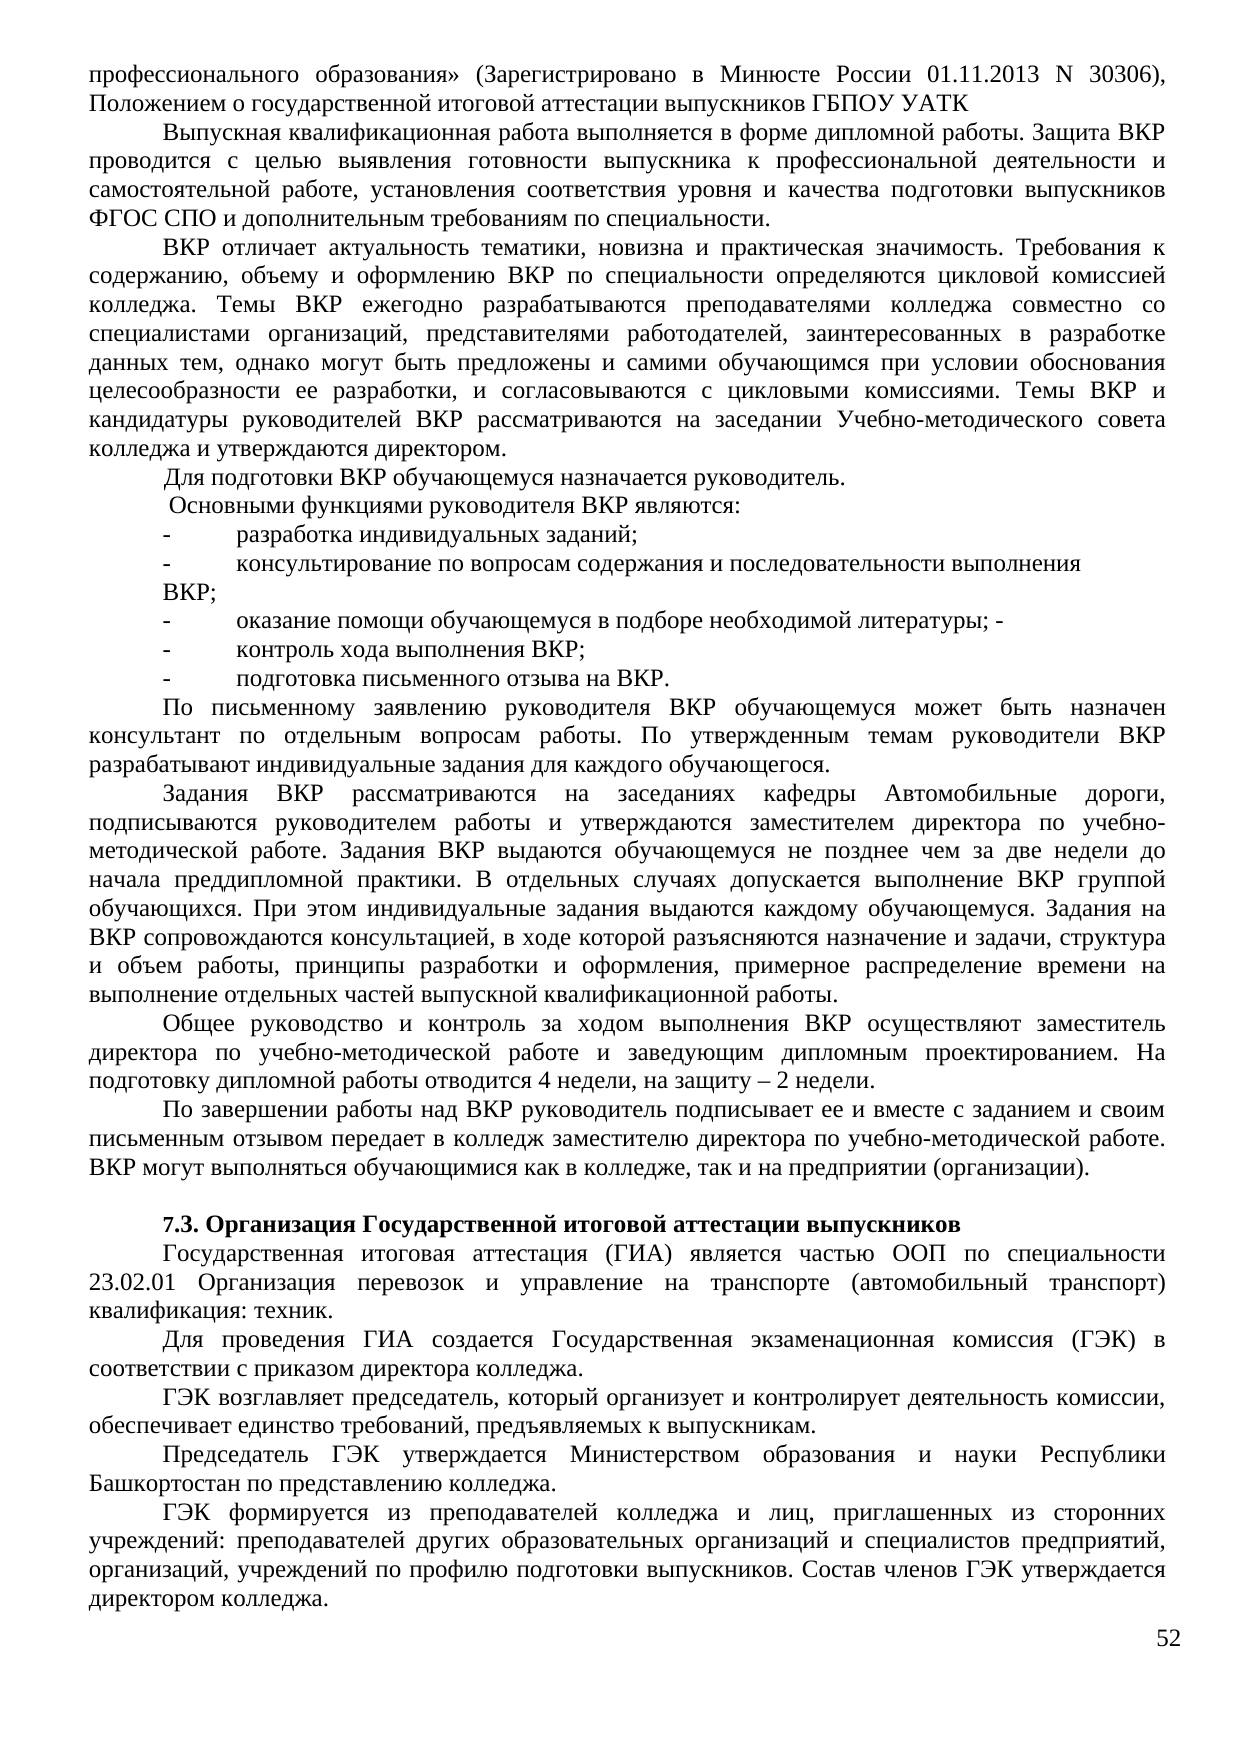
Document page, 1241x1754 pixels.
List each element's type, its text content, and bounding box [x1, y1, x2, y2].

list контроль хода выполнения ВКР; [89, 634, 1167, 663]
text Основными функциями руководителя ВКР являются: [89, 490, 1167, 519]
text По завершении работы над ВКР руководитель подписывает ее и вместе с заданием и своим письменным отзывом передает в колледж заместителю директора по учебно-методической работе. ВКР могут выполняться обучающимися как в колледже, так и на предприятии (организации). [89, 1094, 1167, 1180]
text По письменному заявлению руководителя ВКР обучающемуся может быть назначен консультант по отдельным вопросам работы. По утвержденным темам руководители ВКР разрабатывают индивидуальные задания для каждого обучающегося. [89, 692, 1167, 778]
text Для проведения ГИА создается Государственная экзаменационная комиссия (ГЭК) в соответствии с приказом директора колледжа. [89, 1324, 1167, 1382]
text Общее руководство и контроль за ходом выполнения ВКР осуществляют заместитель директора по учебно-методической работе и заведующим дипломным проектированием. На подготовку дипломной работы отводится 4 недели, на защиту – 2 недели. [89, 1008, 1167, 1094]
text ВКР отличает актуальность тематики, новизна и практическая значимость. Требования к содержанию, объему и оформлению ВКР по специальности определяются цикловой комиссией колледжа. Темы ВКР ежегодно разрабатываются преподавателями колледжа совместно со специалистами организаций, представителями работодателей, заинтересованных в разработке данных тем, однако могут быть предложены и самими обучающимся при условии обоснования целесообразности ее разработки, и согласовываются с цикловыми комиссиями. Темы ВКР и кандидатуры руководителей ВКР рассматриваются на заседании Учебно-методического совета колледжа и утверждаются директором. [89, 232, 1167, 462]
text ВКР; [89, 577, 1167, 605]
text 7.3. Организация Государственной итоговой аттестации выпускников [89, 1209, 1167, 1238]
list подготовка письменного отзыва на ВКР. [89, 663, 1167, 692]
list разработка индивидуальных заданий; [89, 519, 1167, 548]
text Председатель ГЭК утверждается Министерством образования и науки Республики Башкортостан по представлению колледжа. [89, 1439, 1167, 1497]
list консультирование по вопросам содержания и последовательности выполнения [89, 548, 1167, 577]
text ГЭК возглавляет председатель, который организует и контролирует деятельность комиссии, обеспечивает единство требований, предъявляемых к выпускникам. [89, 1382, 1167, 1439]
list оказание помощи обучающемуся в подборе необходимой литературы; - [89, 605, 1167, 634]
text ГЭК формируется из преподавателей колледжа и лиц, приглашенных из сторонних учреждений: преподавателей других образовательных организаций и специалистов предприятий, организаций, учреждений по профилю подготовки выпускников. Состав членов ГЭК утверждается директором колледжа. [89, 1497, 1167, 1612]
text Государственная итоговая аттестация (ГИА) является частью ООП по специальности 23.02.01 Организация перевозок и управление на транспорте (автомобильный транспорт) квалификация: техник. [89, 1238, 1167, 1324]
text Задания ВКР рассматриваются на заседаниях кафедры Автомобильные дороги, подписываются руководителем работы и утверждаются заместителем директора по учебно-методической работе. Задания ВКР выдаются обучающемуся не позднее чем за две недели до начала преддипломной практики. В отдельных случаях допускается выполнение ВКР группой обучающихся. При этом индивидуальные задания выдаются каждому обучающемуся. Задания на ВКР сопровождаются консультацией, в ходе которой разъясняются назначение и задачи, структура и объем работы, принципы разработки и оформления, примерное распределение времени на выполнение отдельных частей выпускной квалификационной работы. [89, 778, 1167, 1008]
text Для подготовки ВКР обучающемуся назначается руководитель. [89, 462, 1181, 490]
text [89, 59, 1167, 117]
text Выпускная квалификационная работа выполняется в форме дипломной работы. Защита ВКР проводится с целью выявления готовности выпускника к профессиональной деятельности и самостоятельной работе, установления соответствия уровня и качества подготовки выпускников ФГОС СПО и дополнительным требованиям по специальности. [89, 117, 1167, 232]
